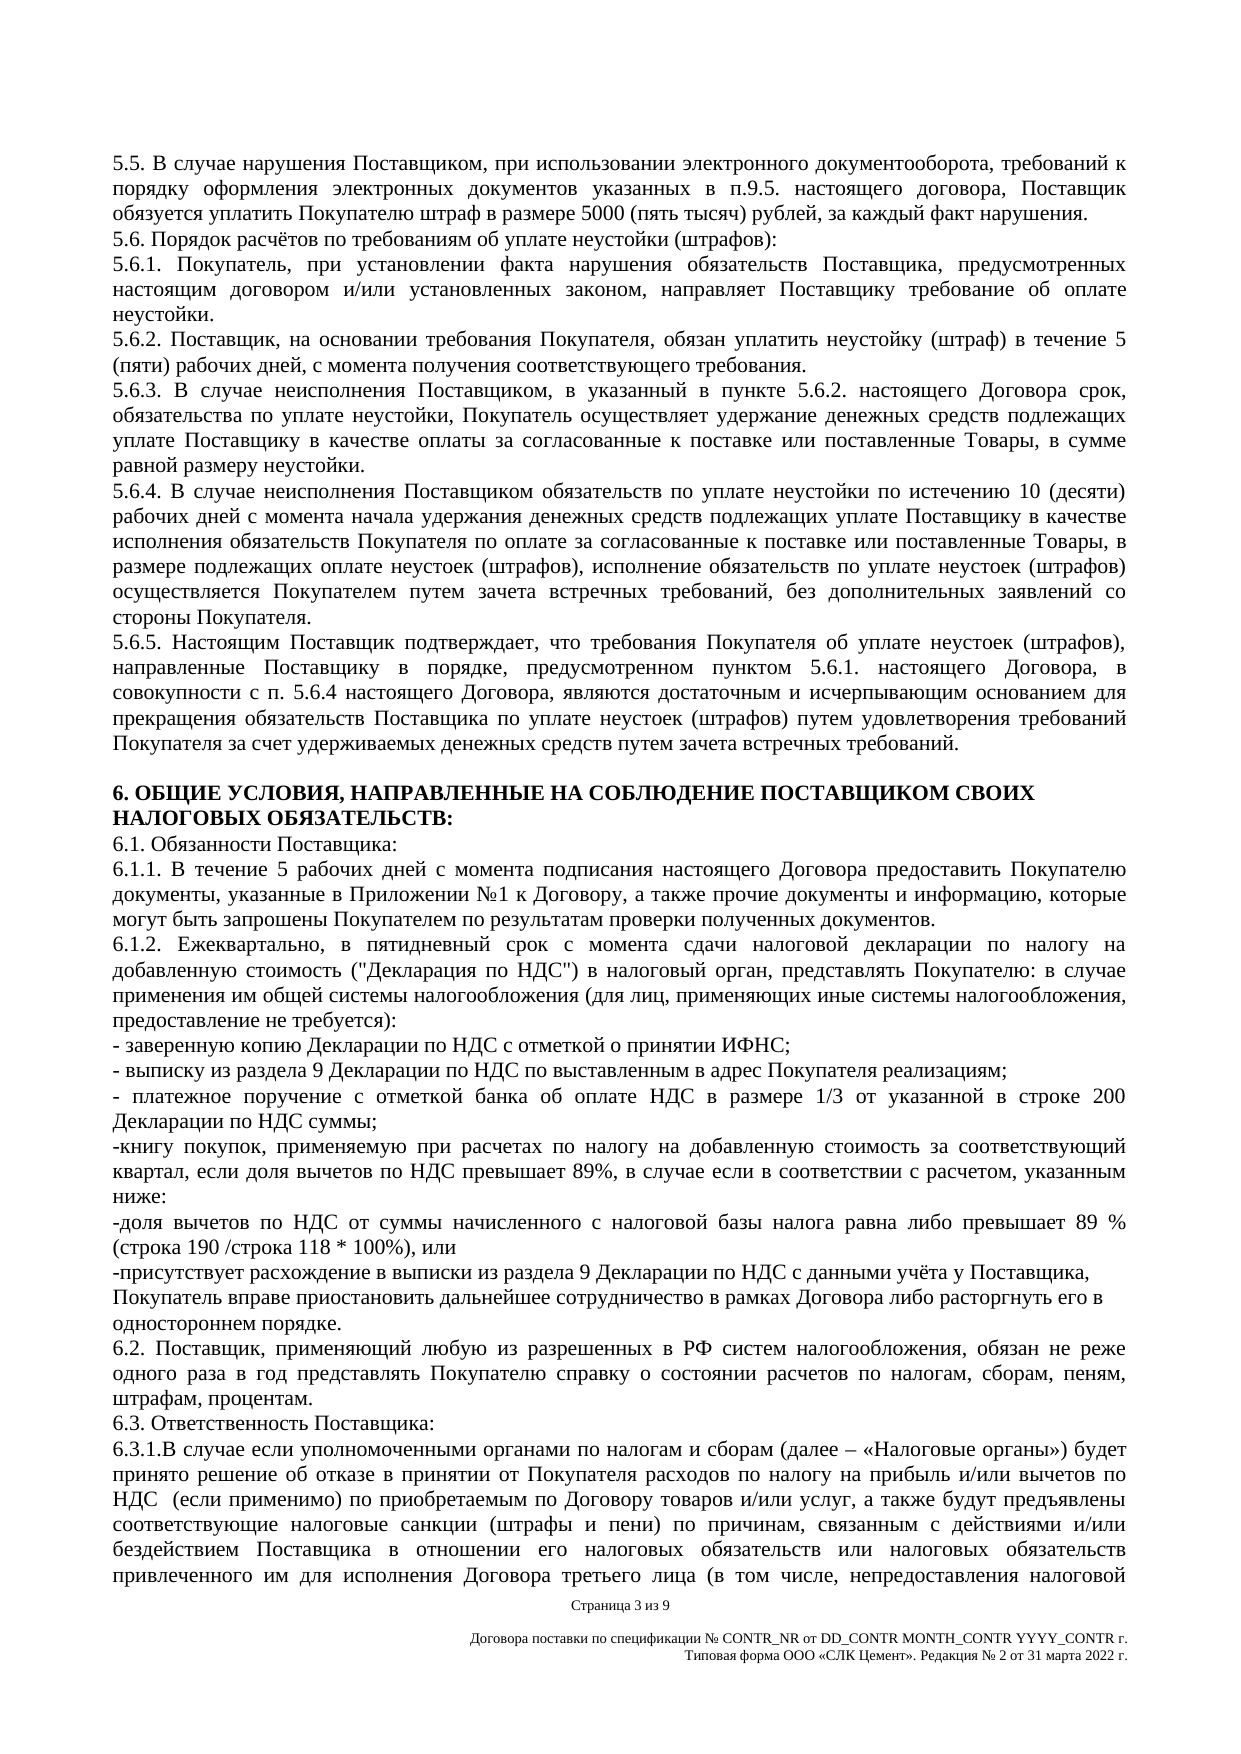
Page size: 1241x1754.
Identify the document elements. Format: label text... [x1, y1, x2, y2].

text 6. ОБЩИЕ УСЛОВИЯ, НАПРАВЛЕННЫЕ НА СОБЛЮДЕНИЕ ПОСТАВЩИКОМ СВОИХ НАЛОГОВЫХ ОБЯЗАТЕЛЬСТВ: [112, 780, 1128, 831]
text 6.1.1. В течение 5 рабочих дней с момента подписания настоящего Договора предоставить Покупателю документы, указанные в Приложении №1 к Договору, а также прочие документы и информацию, которые могут быть запрошены Покупателем по результатам проверки полученных документов. [112, 856, 1128, 931]
text 5.6.5. Настоящим Поставщик подтверждает, что требования Покупателя об уплате неустоек (штрафов), направленные Поставщику в порядке, предусмотренном пунктом 5.6.1. настоящего Договора, в совокупности с п. 5.6.4 настоящего Договора, являются достаточным и исчерпывающим основанием для прекращения обязательств Поставщика по уплате неустоек (штрафов) путем удовлетворения требований Покупателя за счет удерживаемых денежных средств путем зачета встречных требований. [112, 629, 1128, 755]
list - заверенную копию Декларации по НДС с отметкой о принятии ИФНС; [112, 1032, 1128, 1057]
list 5.6.3. В случае неисполнения Поставщиком, в указанный в пункте 5.6.2. настоящего Договора срок, обязательства по уплате неустойки, Покупатель осуществляет удержание денежных средств подлежащих уплате Поставщику в качестве оплаты за согласованные к поставке или поставленные Товары, в сумме равной размеру неустойки. [112, 377, 1128, 478]
list 6.1.2. Ежеквартально, в пятидневный срок с момента сдачи налоговой декларации по налогу на добавленную стоимость ("Декларация по НДС") в налоговый орган, представлять Покупателю: в случае применения им общей системы налогообложения (для лиц, применяющих иные системы налогообложения, предоставление не требуется): [112, 931, 1128, 1032]
text 5.5. В случае нарушения Поставщиком, при использовании электронного документооборота, требований к порядку оформления электронных документов указанных в п.9.5. настоящего договора, Поставщик обязуется уплатить Покупателю штраф в размере 5000 (пять тысяч) рублей, за каждый факт нарушения. [112, 150, 1128, 226]
list -книгу покупок, применяемую при расчетах по налогу на добавленную стоимость за соответствующий квартал, если доля вычетов по НДС превышает 89%, в случае если в соответствии с расчетом, указанным ниже: [112, 1133, 1128, 1209]
list -присутствует расхождение в выписки из раздела 9 Декларации по НДС с данными учёта у Поставщика, [112, 1259, 1128, 1284]
list - выписку из раздела 9 Декларации по НДС по выставленным в адрес Покупателя реализациям; [112, 1057, 1128, 1083]
list 5.6.2. Поставщик, на основании требования Покупателя, обязан уплатить неустойку (штраф) в течение 5 (пяти) рабочих дней, с момента получения соответствующего требования. [112, 326, 1128, 377]
list -доля вычетов по НДС от суммы начисленного с налоговой базы налога равна либо превышает 89 % (строка 190 /строка 118 * 100%), или [112, 1209, 1128, 1259]
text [112, 1436, 1128, 1587]
list 5.6. Порядок расчётов по требованиям об уплате неустойки (штрафов): [112, 226, 1128, 251]
text 6.2. Поставщик, применяющий любую из разрешенных в РФ систем налогообложения, обязан не реже одного раза в год представлять Покупателю справку о состоянии расчетов по налогам, сборам, пеням, штрафам, процентам. [112, 1335, 1128, 1410]
list 5.6.1. Покупатель, при установлении факта нарушения обязательств Поставщика, предусмотренных настоящим договором и/или установленных законом, направляет Поставщику требование об оплате неустойки. [112, 251, 1128, 326]
list - платежное поручение с отметкой банка об оплате НДС в размере 1/3 от указанной в строке 200 Декларации по НДС суммы; [112, 1083, 1128, 1133]
text 6.1. Обязанности Поставщика: [112, 831, 1128, 856]
text 6.3. Ответственность Поставщика: [112, 1410, 1128, 1436]
list 5.6.4. В случае неисполнения Поставщиком обязательств по уплате неустойки по истечению 10 (десяти) рабочих дней с момента начала удержания денежных средств подлежащих уплате Поставщику в качестве исполнения обязательств Покупателя по оплате за согласованные к поставке или поставленные Товары, в размере подлежащих оплате неустоек (штрафов), исполнение обязательств по уплате неустоек (штрафов) осуществляется Покупателем путем зачета встречных требований, без дополнительных заявлений со стороны Покупателя. [112, 478, 1128, 629]
text Покупатель вправе приостановить дальнейшее сотрудничество в рамках Договора либо расторгнуть его в одностороннем порядке. [112, 1284, 1128, 1335]
